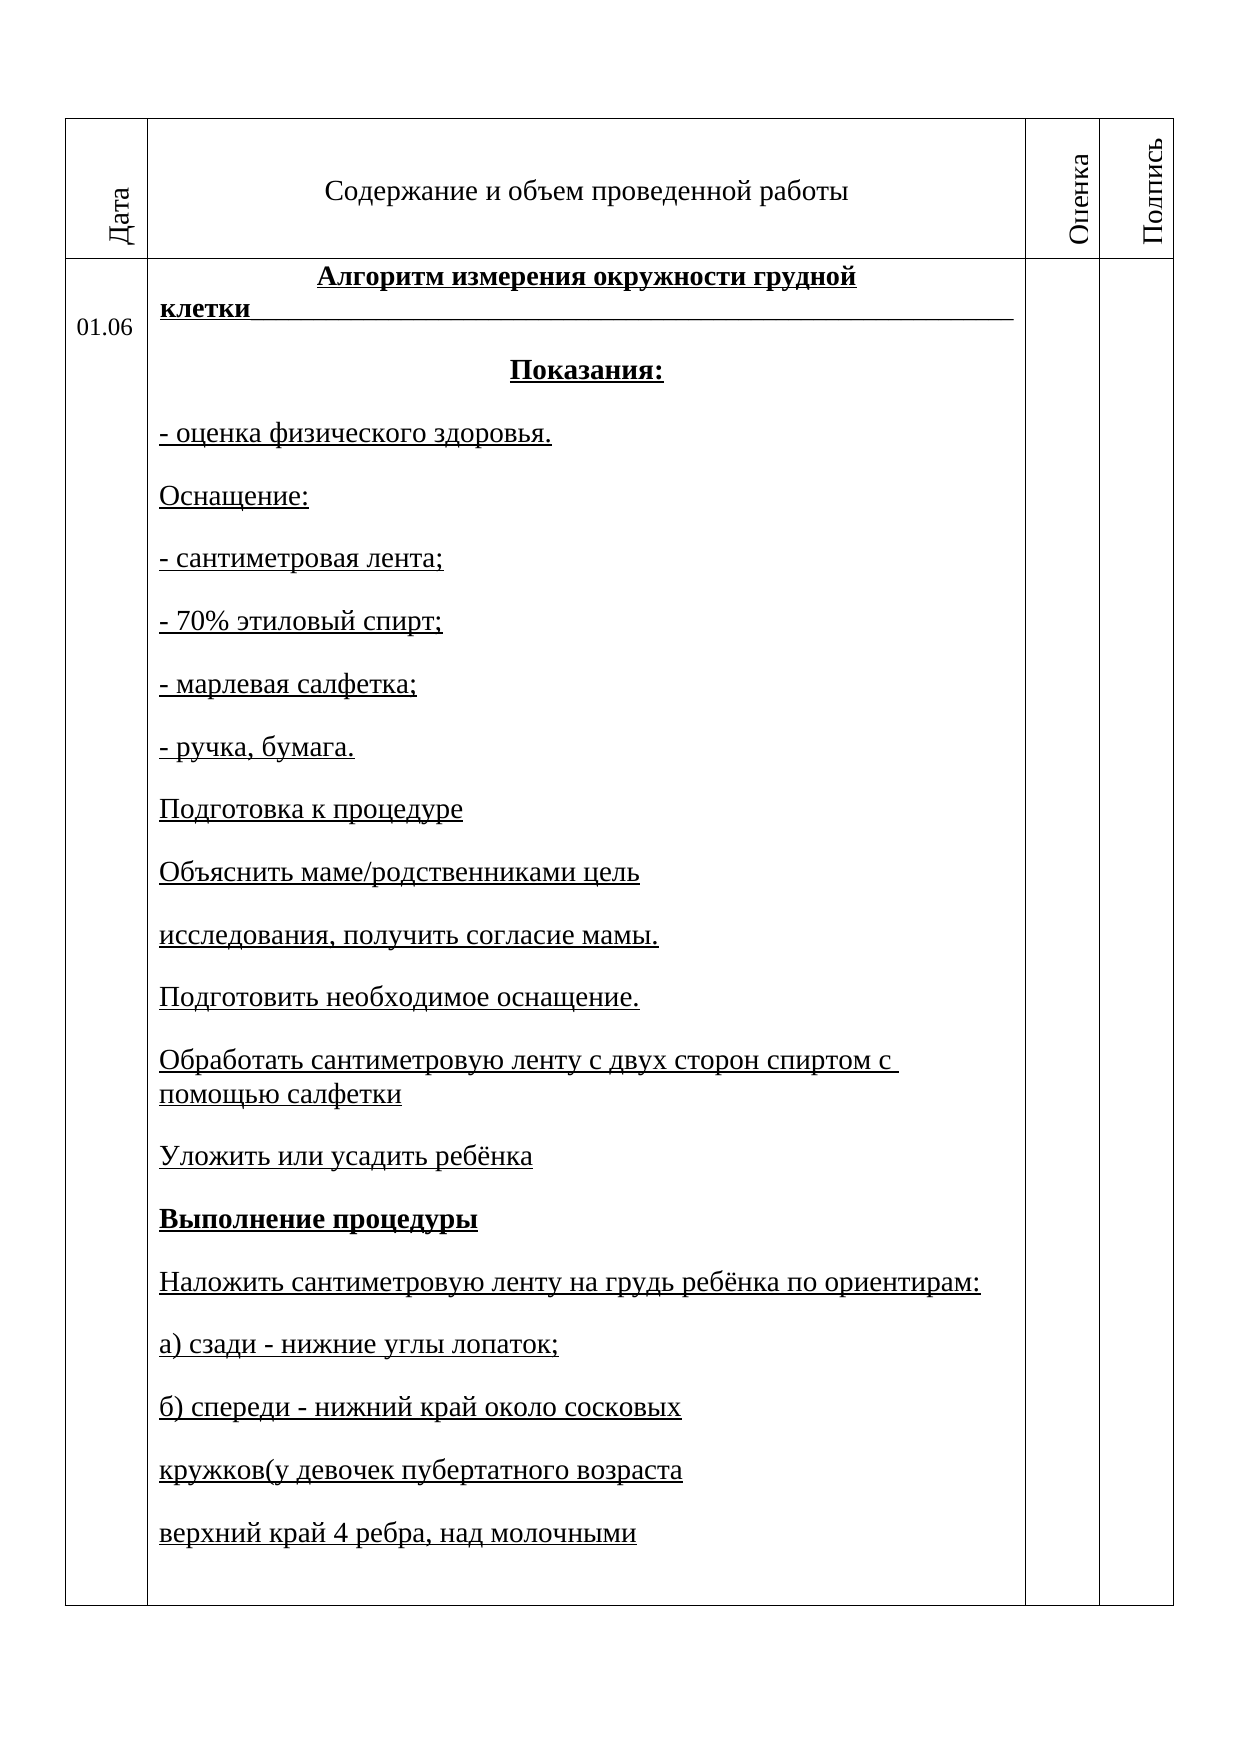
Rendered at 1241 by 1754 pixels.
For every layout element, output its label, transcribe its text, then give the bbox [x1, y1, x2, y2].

table_header Дата [66, 119, 147, 257]
table_header Подпись [1100, 119, 1173, 257]
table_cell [66, 259, 147, 1605]
table_header Содержание и объем проведенной работы [148, 119, 1025, 257]
table_header Оценка [1026, 119, 1099, 257]
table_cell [148, 259, 1025, 1605]
table_cell [1100, 259, 1173, 1605]
table_cell [1026, 259, 1099, 1605]
